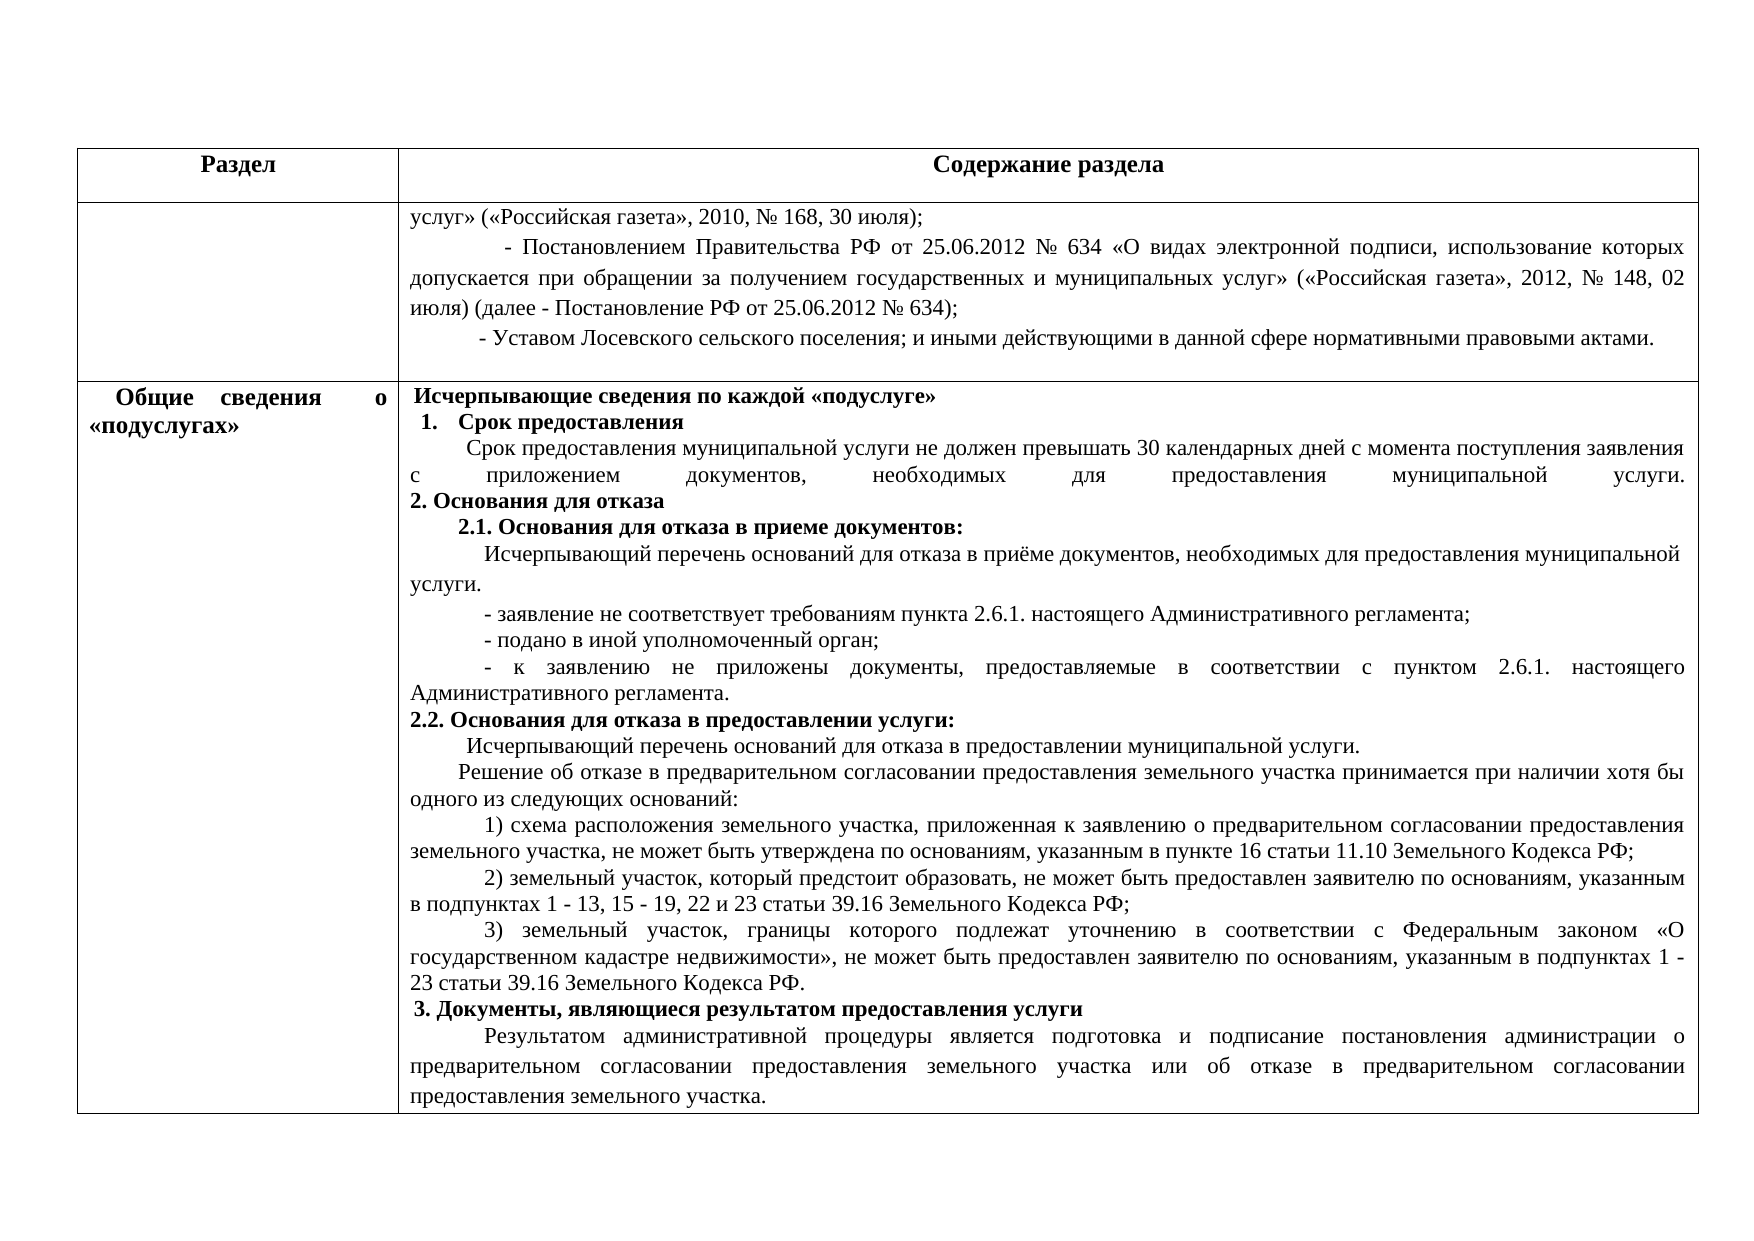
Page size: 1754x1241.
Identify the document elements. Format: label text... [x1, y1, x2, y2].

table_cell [399, 382, 1698, 1112]
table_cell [399, 203, 1698, 381]
table_cell Общие сведения о «подуслугах» [78, 382, 398, 1112]
table_header Раздел [78, 149, 398, 202]
table_header Содержание раздела [399, 149, 1698, 202]
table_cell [78, 203, 398, 381]
